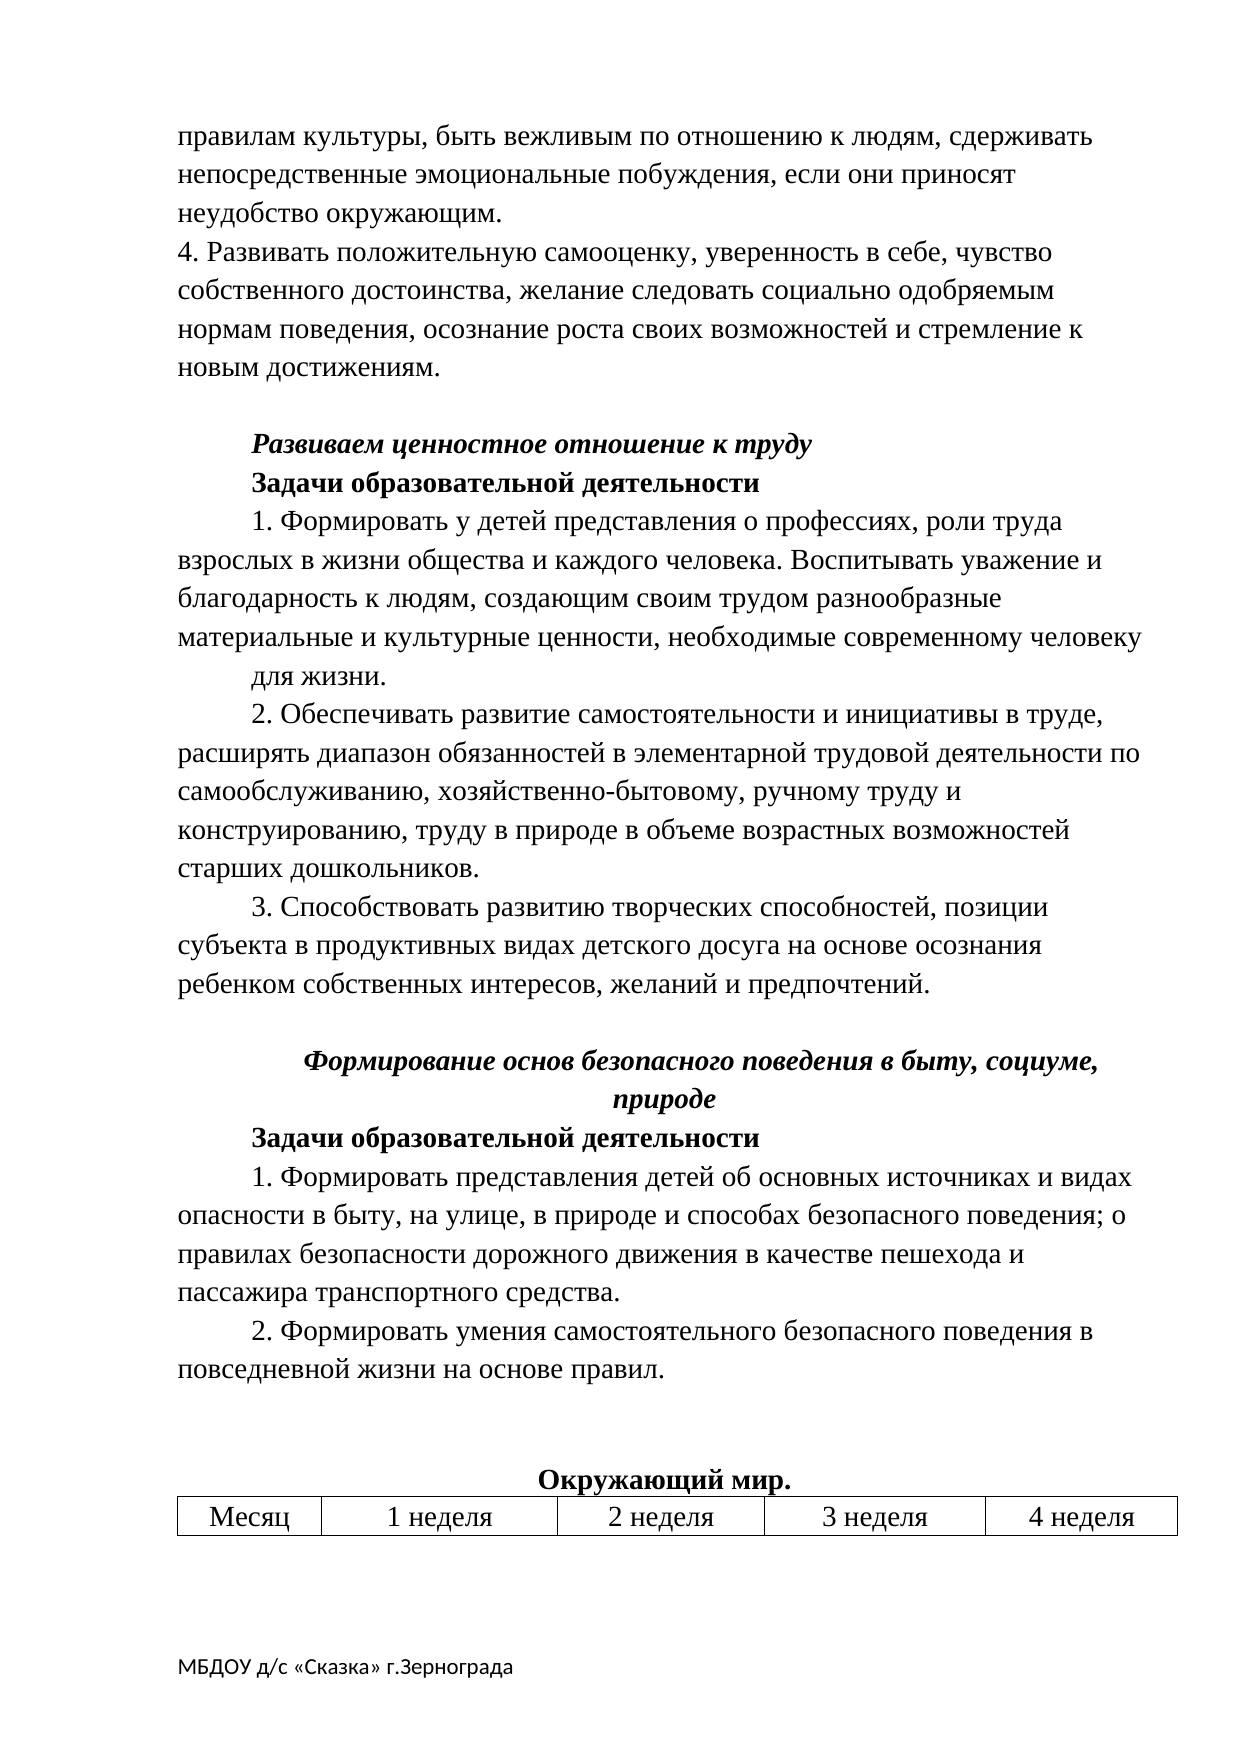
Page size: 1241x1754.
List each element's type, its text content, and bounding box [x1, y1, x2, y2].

text Задачи образовательной деятельности [177, 1120, 1152, 1154]
text 3. Способствовать развитию творческих способностей, позиции субъекта в продуктивных видах детского досуга на основе осознания ребенком собственных интересов, желаний и предпочтений. [177, 889, 1152, 999]
table_header 2 неделя [558, 1497, 764, 1535]
text собственного достоинства, желание следовать социально одобряемым нормам поведения, осознание роста своих возможностей и стремление к новым достижениям. [177, 272, 1152, 383]
text 2. Обеспечивать развитие самостоятельности и инициативы в труде, расширять диапазон обязанностей в элементарной трудовой деятельности по самообслуживанию, хозяйственно-бытовому, ручному труду и конструированию, труду в природе в объеме возрастных возможностей старших дошкольников. [177, 696, 1152, 884]
text Формирование основ безопасного поведения в быту, социуме, природе [177, 1043, 1152, 1115]
text повседневной жизни на основе правил. [177, 1351, 1152, 1385]
text 2. Формировать умения самостоятельного безопасного поведения в [177, 1313, 1152, 1346]
text опасности в быту, на улице, в природе и способах безопасного поведения; о правилах безопасности дорожного движения в качестве пешехода и пассажира транспортного средства. [177, 1197, 1152, 1308]
table_header 1 неделя [322, 1497, 557, 1535]
text 1. Формировать представления детей об основных источниках и видах [177, 1159, 1152, 1192]
table_header 3 неделя [765, 1497, 985, 1535]
text Развиваем ценностное отношение к труду [177, 426, 1152, 460]
table_header Месяц [178, 1497, 321, 1535]
text для жизни. [177, 658, 1152, 691]
text Окружающий мир. [177, 1462, 1152, 1496]
text Задачи образовательной деятельности [177, 465, 1152, 498]
table_header 4 неделя [986, 1497, 1177, 1535]
text правилам культуры, быть вежливым по отношению к людям, сдерживать непосредственные эмоциональные побуждения, если они приносят неудобство окружающим. [177, 118, 1152, 229]
text 1. Формировать у детей представления о профессиях, роли труда взрослых в жизни общества и каждого человека. Воспитывать уважение и благодарность к людям, создающим своим трудом разнообразные материальные и культурные ценности, необходимые современному человеку [177, 503, 1152, 653]
text 4. Развивать положительную самооценку, уверенность в себе, чувство [177, 234, 1152, 267]
